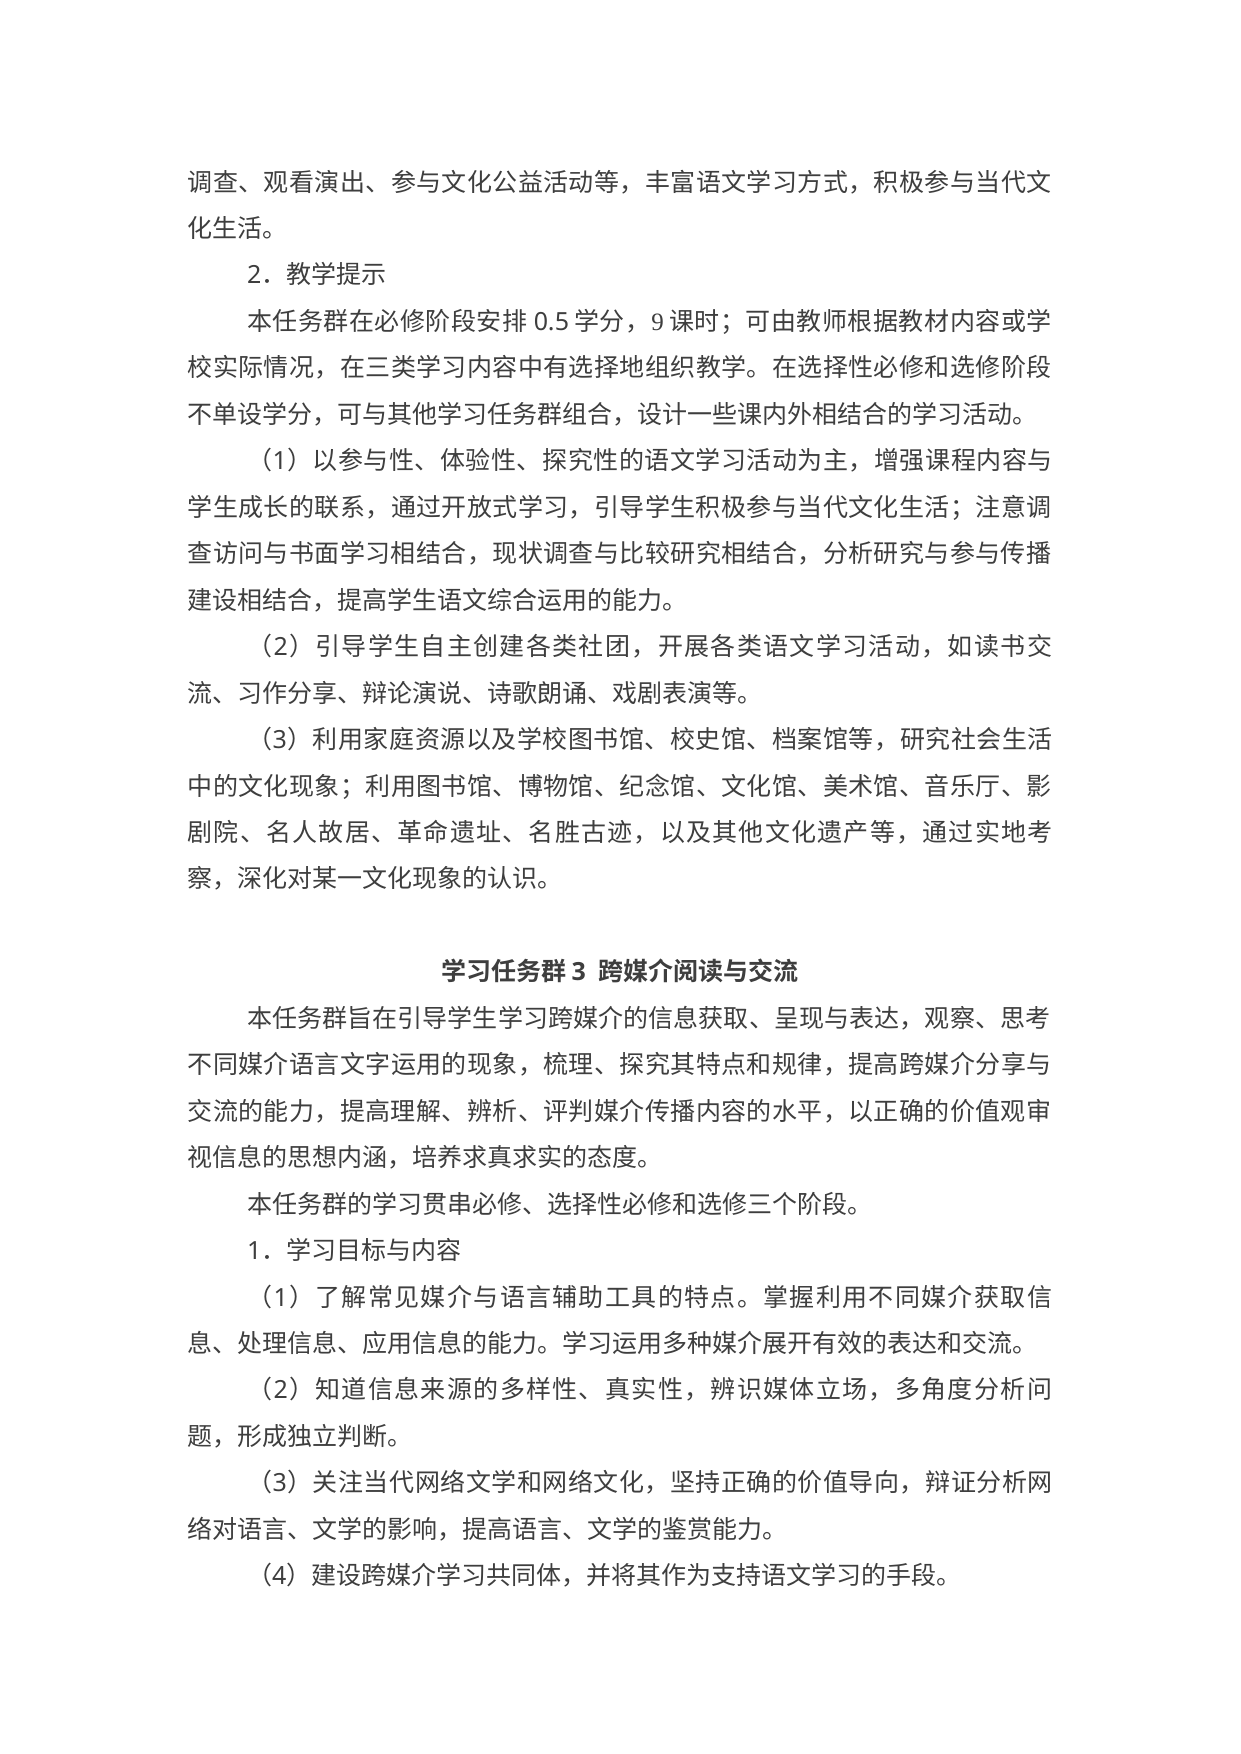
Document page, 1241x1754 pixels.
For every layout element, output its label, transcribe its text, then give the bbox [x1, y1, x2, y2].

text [187, 157, 1053, 250]
text 本任务群的学习贯串必修、选择性必修和选修三个阶段。 [187, 1179, 1053, 1225]
text 1．学习目标与内容 [187, 1225, 1053, 1272]
text 本任务群旨在引导学生学习跨媒介的信息获取、呈现与表达，观察、思考不同媒介语言文字运用的现象，梳理、探究其特点和规律，提高跨媒介分享与交流的能力，提高理解、辨析、评判媒介传播内容的水平，以正确的价值观审视信息的思想内涵，培养求真求实的态度。 [187, 993, 1053, 1179]
text （3）利用家庭资源以及学校图书馆、校史馆、档案馆等，研究社会生活中的文化现象；利用图书馆、博物馆、纪念馆、文化馆、美术馆、音乐厅、影剧院、名人故居、革命遗址、名胜古迹，以及其他文化遗产等，通过实地考察，深化对某一文化现象的认识。 [187, 714, 1053, 900]
text （2）引导学生自主创建各类社团，开展各类语文学习活动，如读书交流、习作分享、辩论演说、诗歌朗诵、戏剧表演等。 [187, 621, 1053, 714]
text 本任务群在必修阶段安排0.5学分，9课时；可由教师根据教材内容或学校实际情况，在三类学习内容中有选择地组织教学。在选择性必修和选修阶段不单设学分，可与其他学习任务群组合，设计一些课内外相结合的学习活动。 [187, 296, 1053, 436]
text （1）了解常见媒介与语言辅助工具的特点。掌握利用不同媒介获取信息、处理信息、应用信息的能力。学习运用多种媒介展开有效的表达和交流。 [187, 1272, 1053, 1365]
text （1）以参与性、体验性、探究性的语文学习活动为主，增强课程内容与学生成长的联系，通过开放式学习，引导学生积极参与当代文化生活；注意调查访问与书面学习相结合，现状调查与比较研究相结合，分析研究与参与传播建设相结合，提高学生语文综合运用的能力。 [187, 436, 1053, 621]
text 2．教学提示 [187, 250, 1053, 296]
text 学习任务群3 跨媒介阅读与交流 [187, 947, 1053, 993]
text （3）关注当代网络文学和网络文化，坚持正确的价值导向，辩证分析网络对语言、文学的影响，提高语言、文学的鉴赏能力。 [187, 1458, 1053, 1551]
text （2）知道信息来源的多样性、真实性，辨识媒体立场，多角度分析问题，形成独立判断。 [187, 1365, 1053, 1458]
text （4）建设跨媒介学习共同体，并将其作为支持语文学习的手段。 [187, 1551, 1053, 1597]
